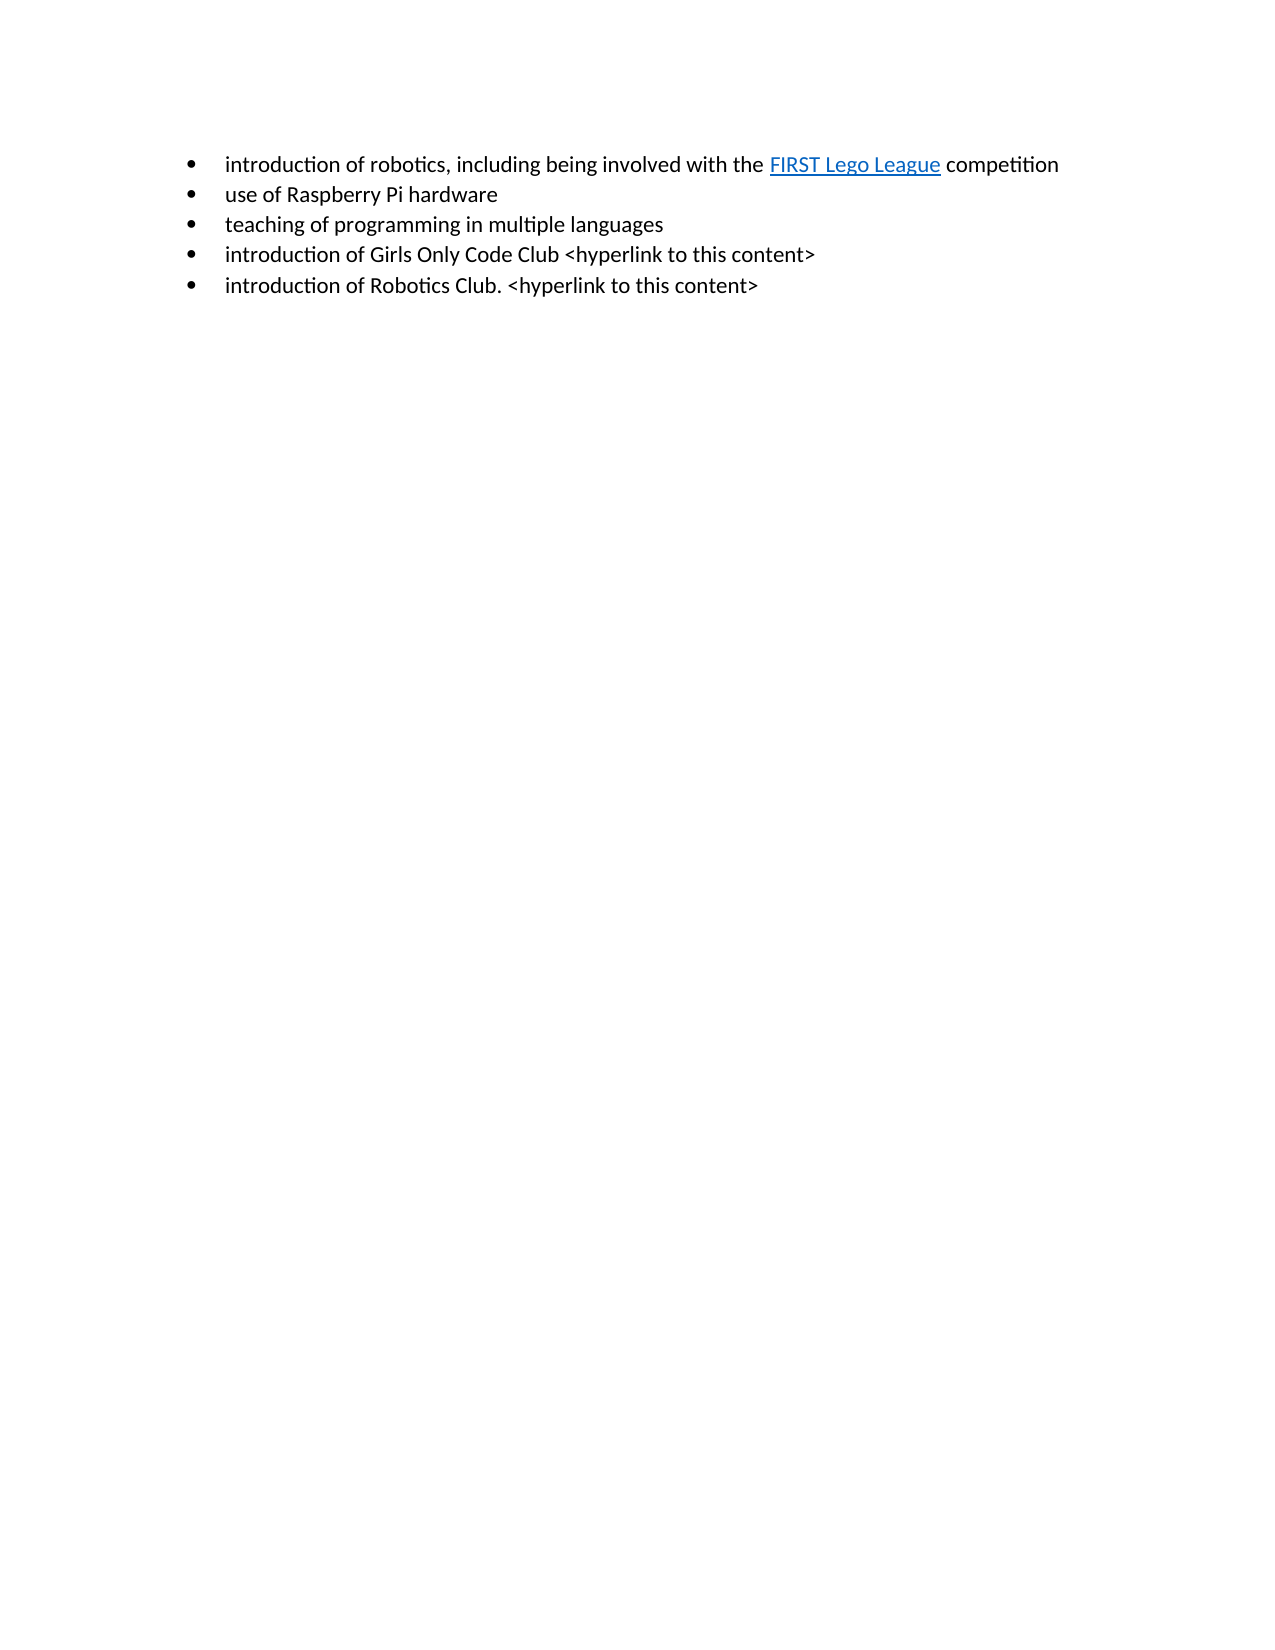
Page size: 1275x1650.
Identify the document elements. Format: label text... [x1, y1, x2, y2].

list introduction of Girls Only Code Club <hyperlink to this content> [187, 241, 1125, 269]
list introduction of Robotics Club. <hyperlink to this content> [187, 271, 1125, 299]
list teaching of programming in multiple languages [187, 210, 1125, 238]
list introduction of robotics, including being involved with the FIRST Lego League competition [187, 150, 1125, 178]
list use of Raspberry Pi hardware [187, 180, 1125, 208]
